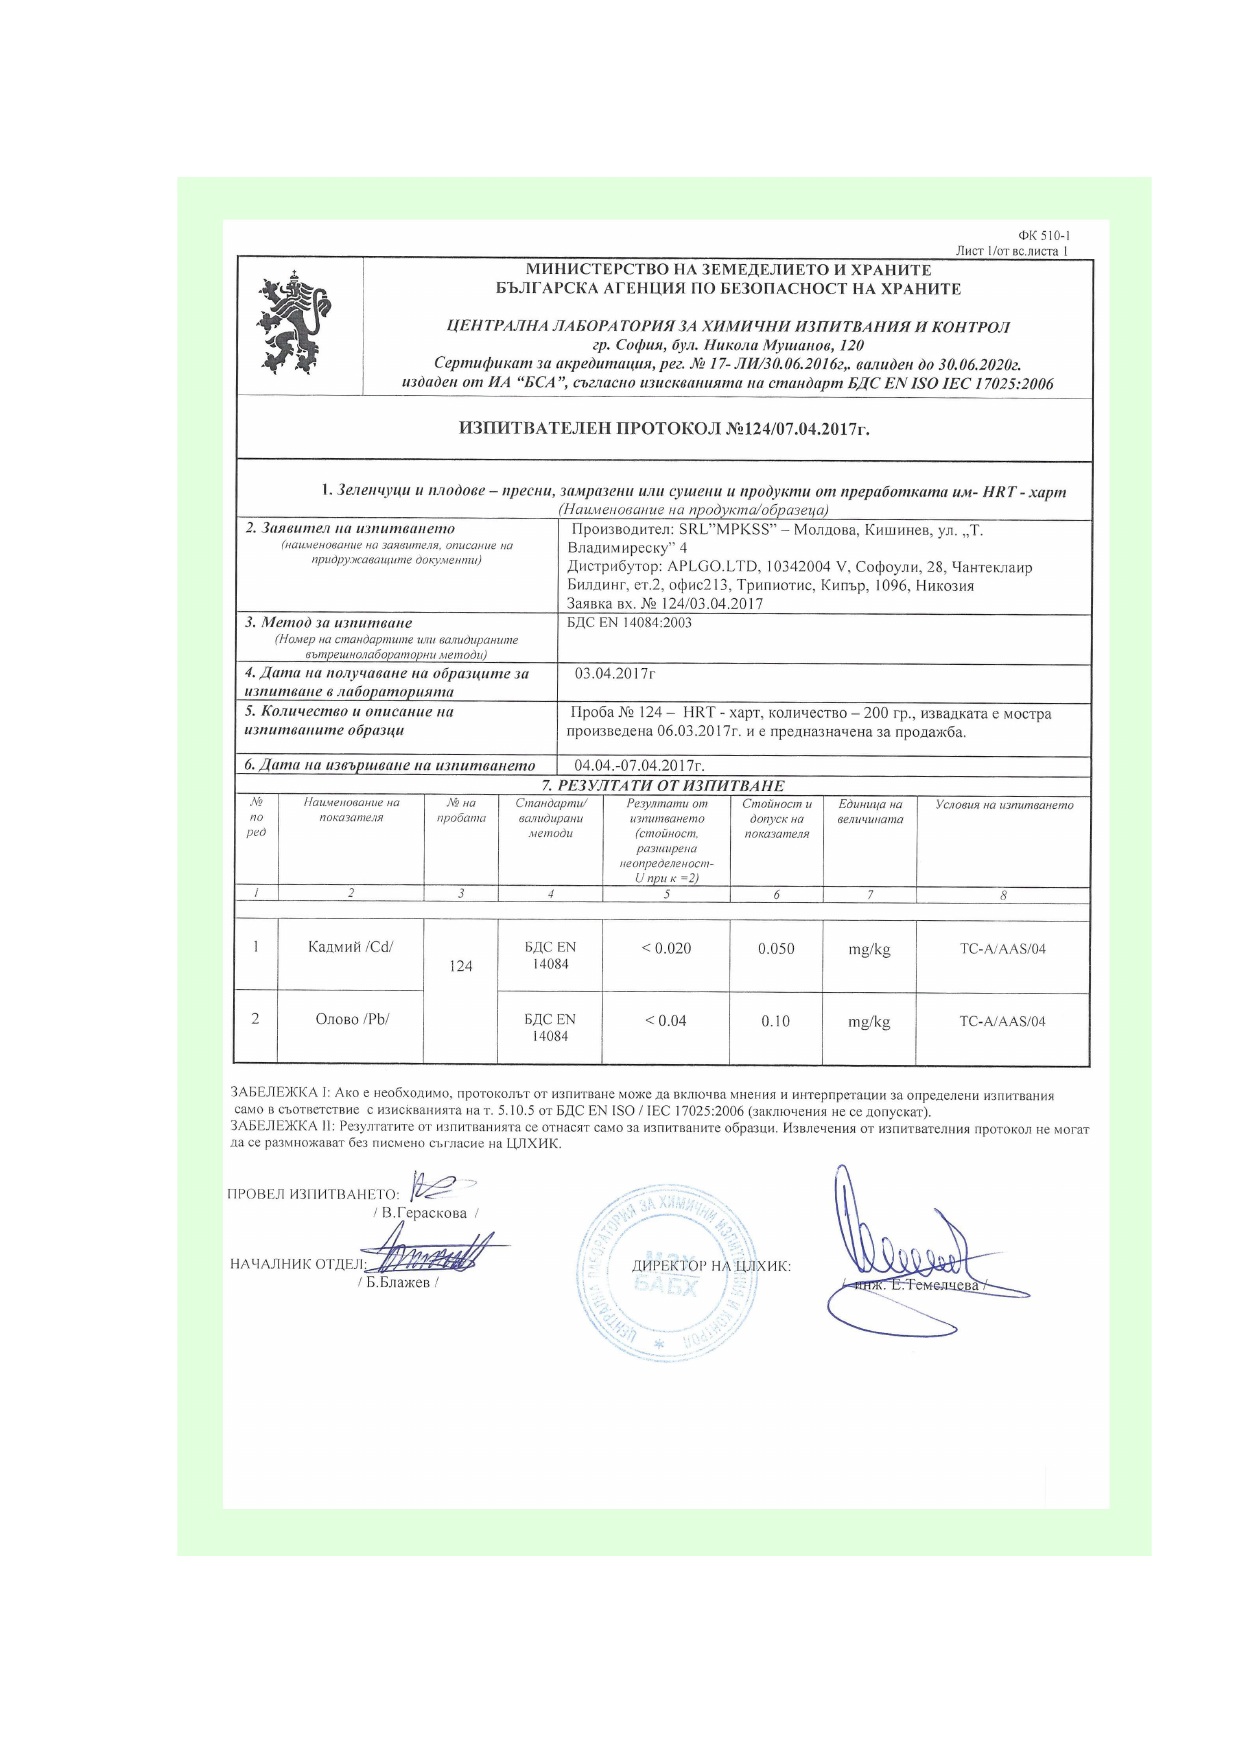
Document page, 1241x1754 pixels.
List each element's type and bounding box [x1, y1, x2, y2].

picture [177, 177, 1152, 1556]
